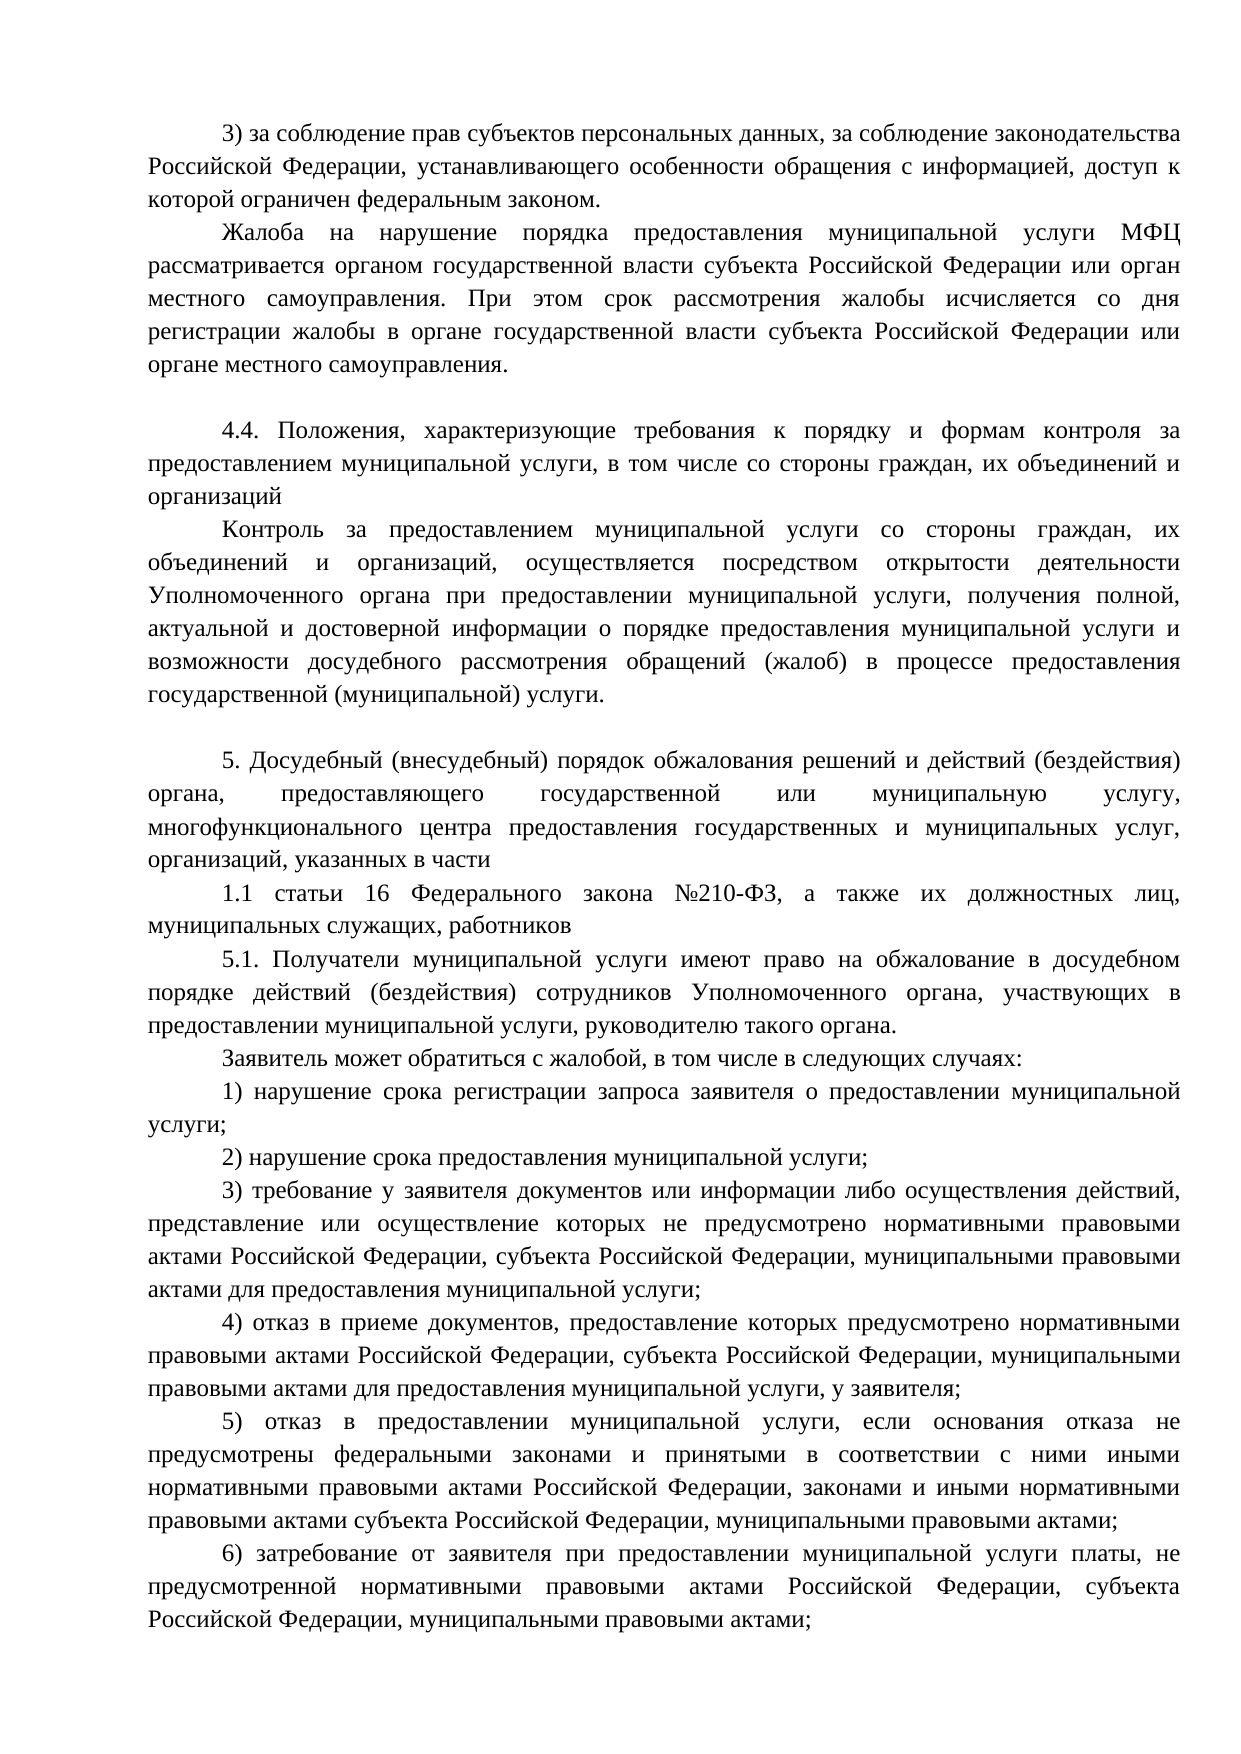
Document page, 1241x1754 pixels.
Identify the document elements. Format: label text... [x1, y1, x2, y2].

text 6) затребование от заявителя при предоставлении муниципальной услуги платы, не предусмотренной нормативными правовыми актами Российской Федерации, субъекта Российской Федерации, муниципальными правовыми актами; [148, 1538, 1181, 1633]
text Жалоба на нарушение порядка предоставления муниципальной услуги МФЦ рассматривается органом государственной власти субъекта Российской Федерации или орган местного самоуправления. При этом срок рассмотрения жалобы исчисляется со дня регистрации жалобы в органе государственной власти субъекта Российской Федерации или органе местного самоуправления. [148, 217, 1181, 378]
text 5.1. Получатели муниципальной услуги имеют право на обжалование в досудебном порядке действий (бездействия) сотрудников Уполномоченного органа, участвующих в предоставлении муниципальной услуги, руководителю такого органа. [148, 944, 1181, 1038]
text 5. Досудебный (внесудебный) порядок обжалования решений и действий (бездействия) органа, предоставляющего государственной или муниципальную услугу, многофункционального центра предоставления государственных и муниципальных услуг, организаций, указанных в части [148, 746, 1181, 873]
text 4) отказ в приеме документов, предоставление которых предусмотрено нормативными правовыми актами Российской Федерации, субъекта Российской Федерации, муниципальными правовыми актами для предоставления муниципальной услуги, у заявителя; [148, 1307, 1181, 1402]
text 5) отказ в предоставлении муниципальной услуги, если основания отказа не предусмотрены федеральными законами и принятыми в соответствии с ними иными нормативными правовыми актами Российской Федерации, законами и иными нормативными правовыми актами субъекта Российской Федерации, муниципальными правовыми актами; [148, 1406, 1181, 1534]
text 3) за соблюдение прав субъектов персональных данных, за соблюдение законодательства Российской Федерации, устанавливающего особенности обращения с информацией, доступ к которой ограничен федеральным законом. [148, 118, 1181, 213]
text 2) нарушение срока предоставления муниципальной услуги; [148, 1142, 1181, 1171]
text 1.1 статьи 16 Федерального закона №210-ФЗ, а также их должностных лиц, муниципальных служащих, работников [148, 878, 1181, 939]
text Контроль за предоставлением муниципальной услуги со стороны граждан, их объединений и организаций, осуществляется посредством открытости деятельности Уполномоченного органа при предоставлении муниципальной услуги, получения полной, актуальной и достоверной информации о порядке предоставления муниципальной услуги и возможности досудебного рассмотрения обращений (жалоб) в процессе предоставления государственной (муниципальной) услуги. [148, 514, 1181, 708]
text 4.4. Положения, характеризующие требования к порядку и формам контроля за предоставлением муниципальной услуги, в том числе со стороны граждан, их объединений и организаций [148, 415, 1181, 510]
text 3) требование у заявителя документов или информации либо осуществления действий, представление или осуществление которых не предусмотрено нормативными правовыми актами Российской Федерации, субъекта Российской Федерации, муниципальными правовыми актами для предоставления муниципальной услуги; [148, 1175, 1181, 1303]
text 1) нарушение срока регистрации запроса заявителя о предоставлении муниципальной услуги; [148, 1076, 1181, 1137]
text Заявитель может обратиться с жалобой, в том числе в следующих случаях: [148, 1043, 1181, 1071]
